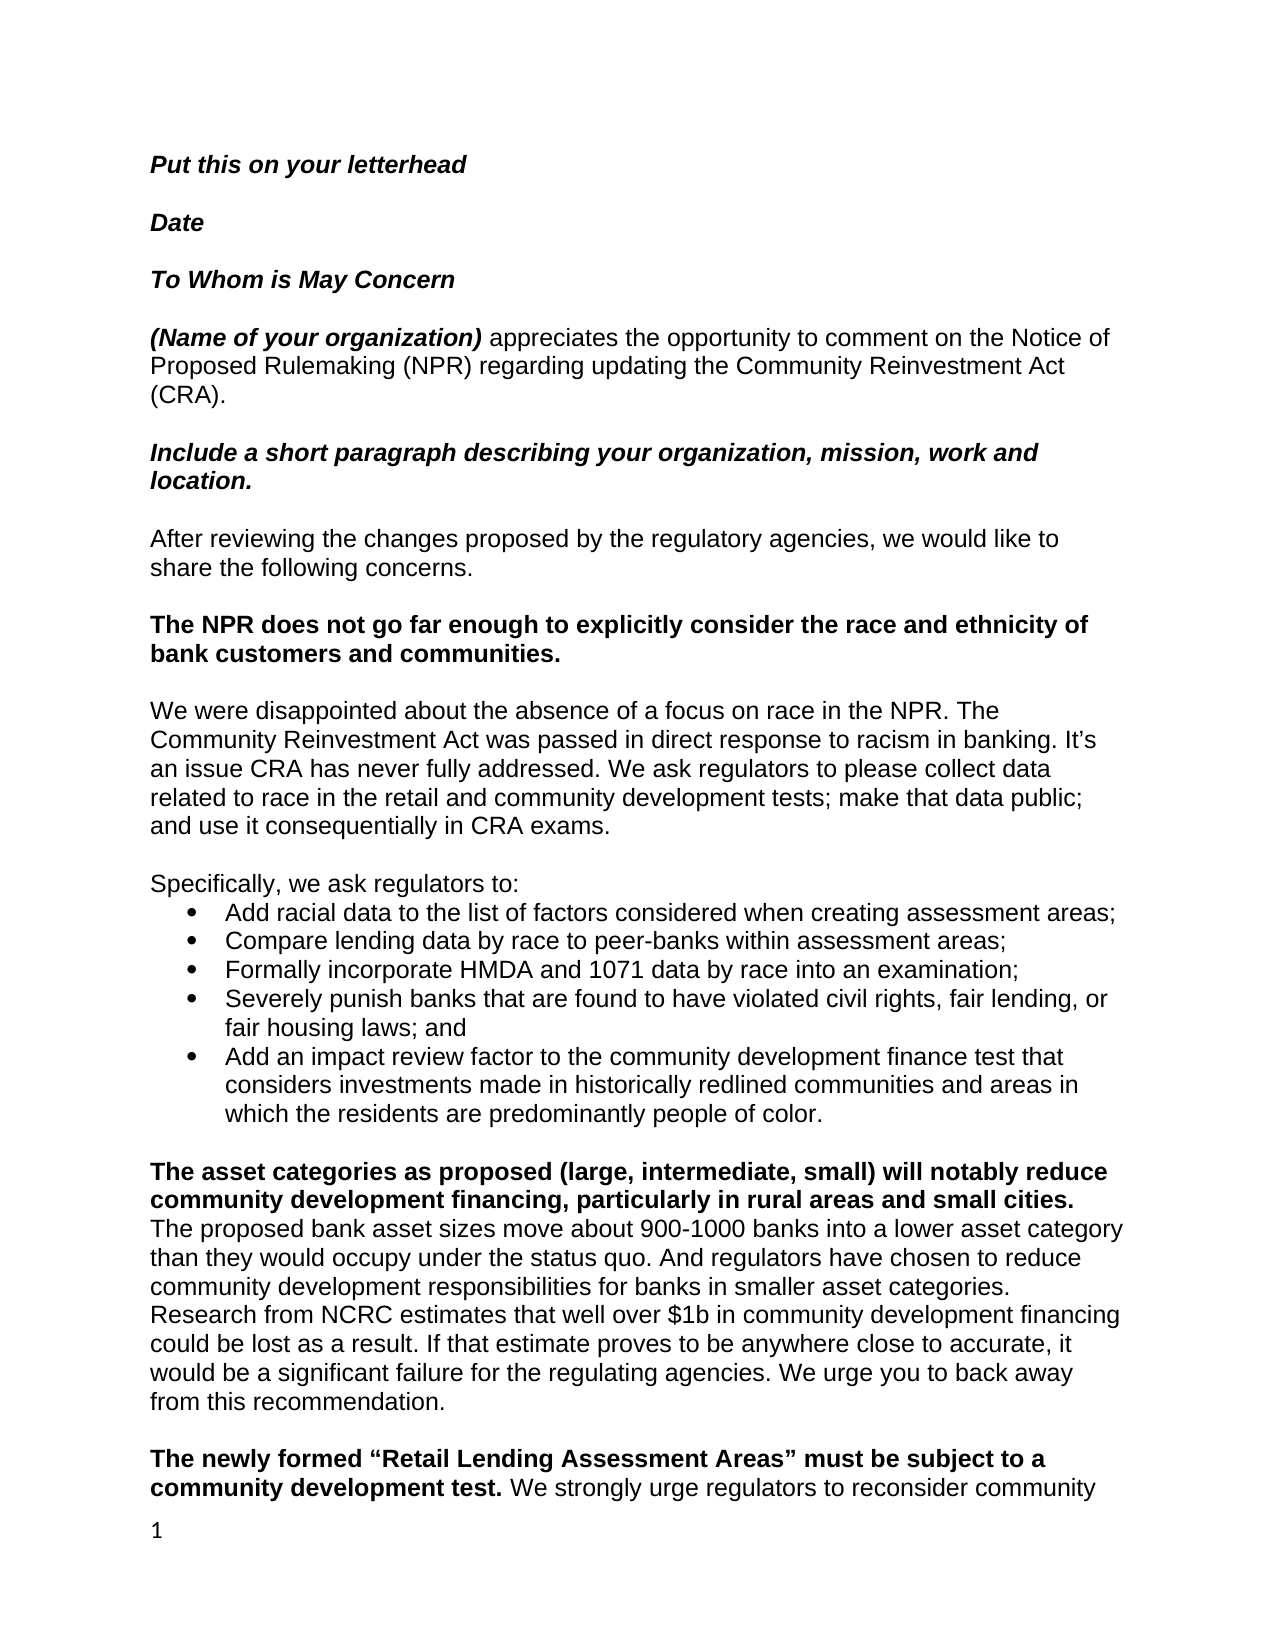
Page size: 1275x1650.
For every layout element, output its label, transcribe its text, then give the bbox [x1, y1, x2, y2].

list Severely punish banks that are found to have violated civil rights, fair lending, or fair housing laws; and [187, 984, 1125, 1042]
text To Whom is May Concern [150, 265, 1125, 294]
list Add an impact review factor to the community development finance test that considers investments made in historically redlined communities and areas in which the residents are predominantly people of color. [187, 1042, 1125, 1128]
text We were disappointed about the absence of a focus on race in the NPR. The Community Reinvestment Act was passed in direct response to racism in banking. It’s an issue CRA has never fully addressed. We ask regulators to please collect data related to race in the retail and community development tests; make that data public; and use it consequentially in CRA exams. [150, 696, 1125, 840]
text Put this on your letterhead [150, 150, 1125, 179]
list Add racial data to the list of factors considered when creating assessment areas; [187, 897, 1125, 926]
text After reviewing the changes proposed by the regulatory agencies, we would like to share the following concerns. [150, 524, 1125, 581]
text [150, 1444, 1125, 1502]
text Include a short paragraph describing your organization, mission, work and location. [150, 437, 1125, 495]
list Compare lending data by race to peer-banks within assessment areas; [187, 926, 1125, 955]
text Specifically, we ask regulators to: [150, 869, 1125, 897]
text The asset categories as proposed (large, intermediate, small) will notably reduce community development financing, particularly in rural areas and small cities. The proposed bank asset sizes move about 900-1000 banks into a lower asset category than they would occupy under the status quo. And regulators have chosen to reduce community development responsibilities for banks in smaller asset categories. Research from NCRC estimates that well over $1b in community development financing could be lost as a result. If that estimate proves to be anywhere close to accurate, it would be a significant failure for the regulating agencies. We urge you to back away from this recommendation. [150, 1157, 1125, 1416]
text Date [150, 207, 1125, 236]
text The NPR does not go far enough to explicitly consider the race and ethnicity of bank customers and communities. [150, 610, 1125, 667]
list Formally incorporate HMDA and 1071 data by race into an examination; [187, 955, 1125, 984]
text (Name of your organization) appreciates the opportunity to comment on the Notice of Proposed Rulemaking (NPR) regarding updating the Community Reinvestment Act (CRA). [150, 322, 1125, 409]
